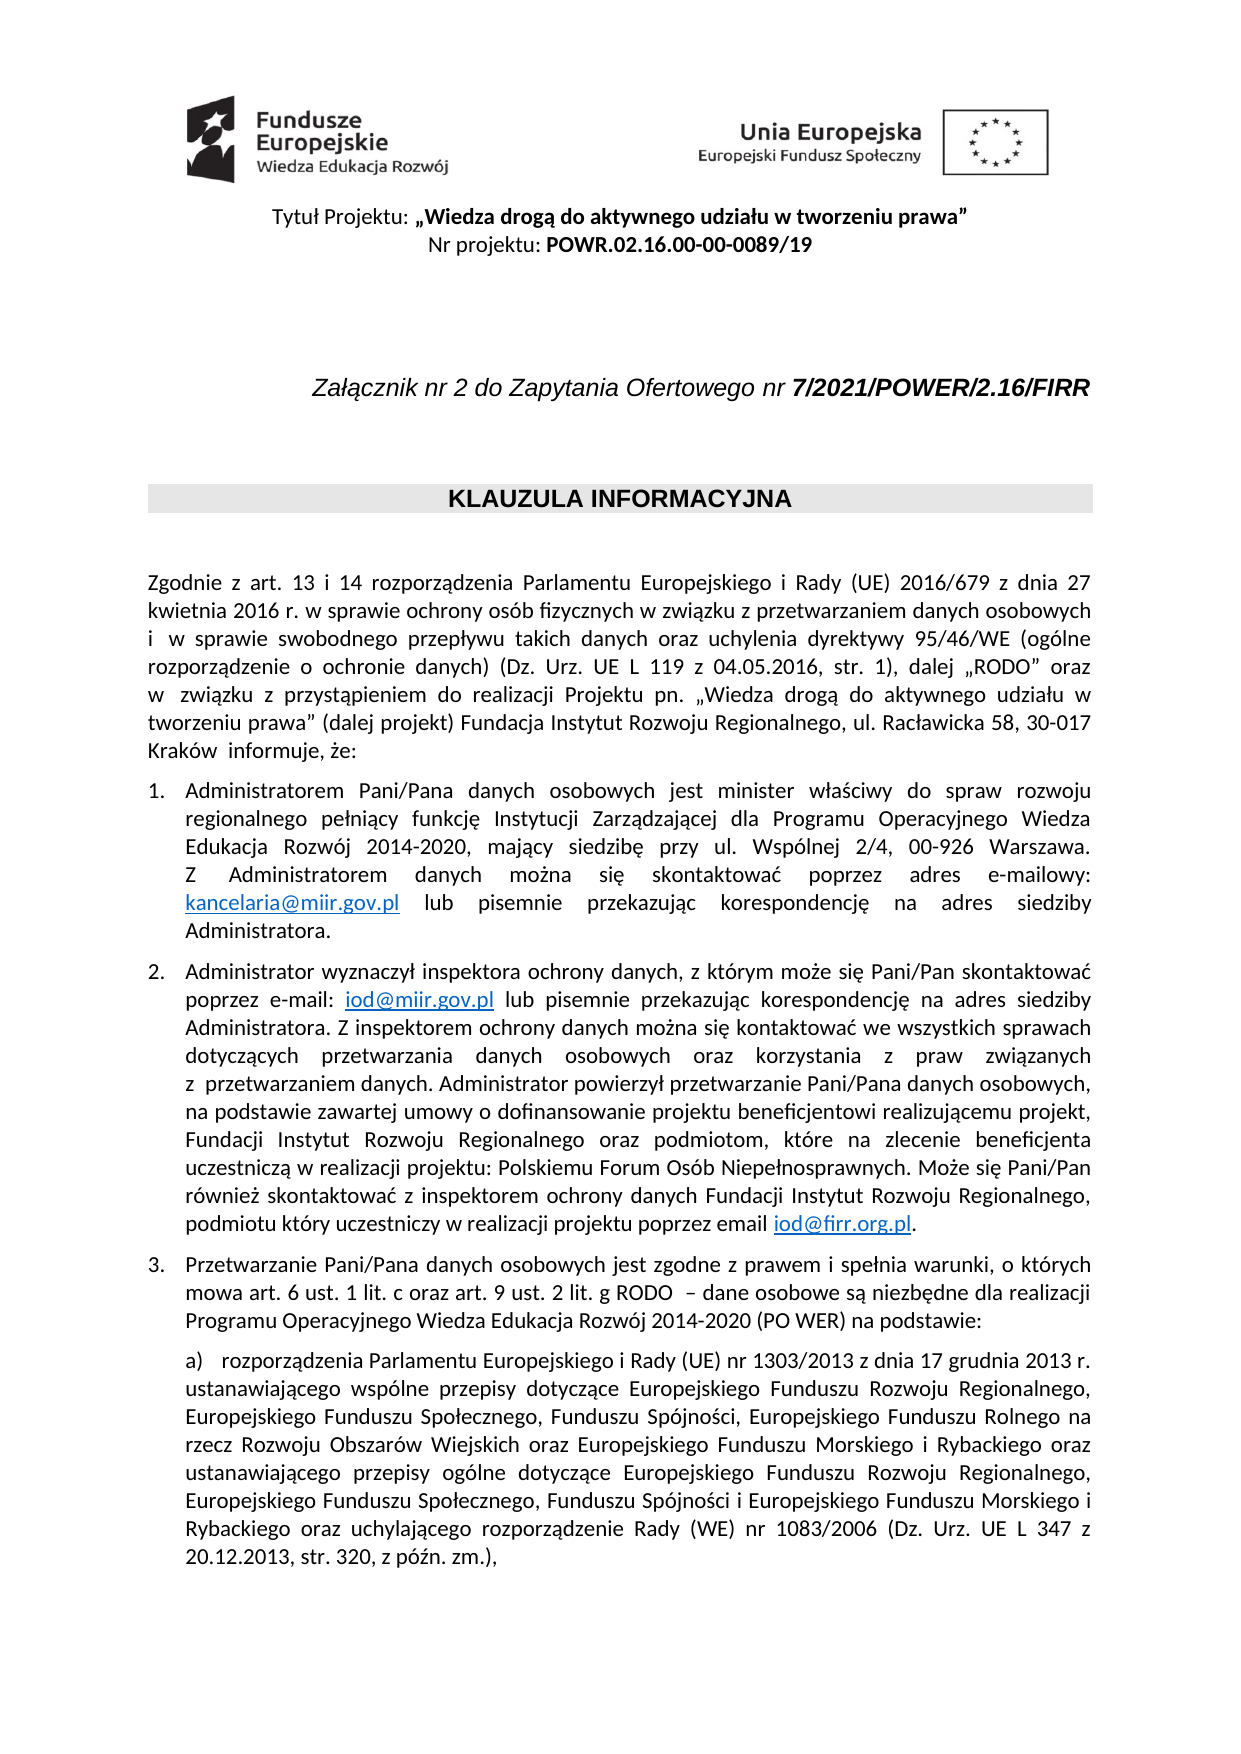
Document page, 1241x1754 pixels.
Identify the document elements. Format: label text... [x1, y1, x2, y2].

picture [163, 73, 1077, 203]
list Administrator wyznaczył inspektora ochrony danych, z którym może się Pani/Pan skontaktować poprzez e-mail: iod@miir.gov.pl lub pisemnie przekazując korespondencję na adres siedziby Administratora. Z inspektorem ochrony danych można się kontaktować we wszystkich sprawach dotyczących przetwarzania danych osobowych oraz korzystania z praw związanych z przetwarzaniem danych. Administrator powierzył przetwarzanie Pani/Pana danych osobowych, na podstawie zawartej umowy o dofinansowanie projektu beneficjentowi realizującemu projekt, Fundacji Instytut Rozwoju Regionalnego oraz podmiotom, które na zlecenie beneficjenta uczestniczą w realizacji projektu: Polskiemu Forum Osób Niepełnosprawnych. Może się Pani/Pan również skontaktować z inspektorem ochrony danych Fundacji Instytut Rozwoju Regionalnego, podmiotu który uczestniczy w realizacji projektu poprzez email iod@firr.org.pl. [148, 957, 1093, 1237]
list Przetwarzanie Pani/Pana danych osobowych jest zgodne z prawem i spełnia warunki, o których mowa art. 6 ust. 1 lit. c oraz art. 9 ust. 2 lit. g RODO – dane osobowe są niezbędne dla realizacji Programu Operacyjnego Wiedza Edukacja Rozwój 2014-2020 (PO WER) na podstawie: [148, 1250, 1093, 1334]
text Załącznik nr 2 do Zapytania Ofertowego nr 7/2021/POWER/2.16/FIRR [148, 373, 1093, 402]
text KLAUZULA INFORMACYJNA [148, 484, 1093, 513]
text Zgodnie z art. 13 i 14 rozporządzenia Parlamentu Europejskiego i Rady (UE) 2016/679 z dnia 27 kwietnia 2016 r. w sprawie ochrony osób fizycznych w związku z przetwarzaniem danych osobowych i w sprawie swobodnego przepływu takich danych oraz uchylenia dyrektywy 95/46/WE (ogólne rozporządzenie o ochronie danych) (Dz. Urz. UE L 119 z 04.05.2016, str. 1), dalej „RODO” oraz w związku z przystąpieniem do realizacji Projektu pn. „Wiedza drogą do aktywnego udziału w tworzeniu prawa” (dalej projekt) Fundacja Instytut Rozwoju Regionalnego, ul. Racławicka 58, 30-017 Kraków informuje, że: [148, 568, 1093, 764]
text a) rozporządzenia Parlamentu Europejskiego i Rady (UE) nr 1303/2013 z dnia 17 grudnia 2013 r. ustanawiającego wspólne przepisy dotyczące Europejskiego Funduszu Rozwoju Regionalnego, Europejskiego Funduszu Społecznego, Funduszu Spójności, Europejskiego Funduszu Rolnego na rzecz Rozwoju Obszarów Wiejskich oraz Europejskiego Funduszu Morskiego i Rybackiego oraz ustanawiającego przepisy ogólne dotyczące Europejskiego Funduszu Rozwoju Regionalnego, Europejskiego Funduszu Społecznego, Funduszu Spójności i Europejskiego Funduszu Morskiego i Rybackiego oraz uchylającego rozporządzenie Rady (WE) nr 1083/2006 (Dz. Urz. UE L 347 z 20.12.2013, str. 320, z późn. zm.), [185, 1346, 1093, 1570]
list Administratorem Pani/Pana danych osobowych jest minister właściwy do spraw rozwoju regionalnego pełniący funkcję Instytucji Zarządzającej dla Programu Operacyjnego Wiedza Edukacja Rozwój 2014-2020, mający siedzibę przy ul. Wspólnej 2/4, 00-926 Warszawa. Z Administratorem danych można się skontaktować poprzez adres e-mailowy: kancelaria@miir.gov.pl lub pisemnie przekazując korespondencję na adres siedziby Administratora. [148, 776, 1093, 944]
